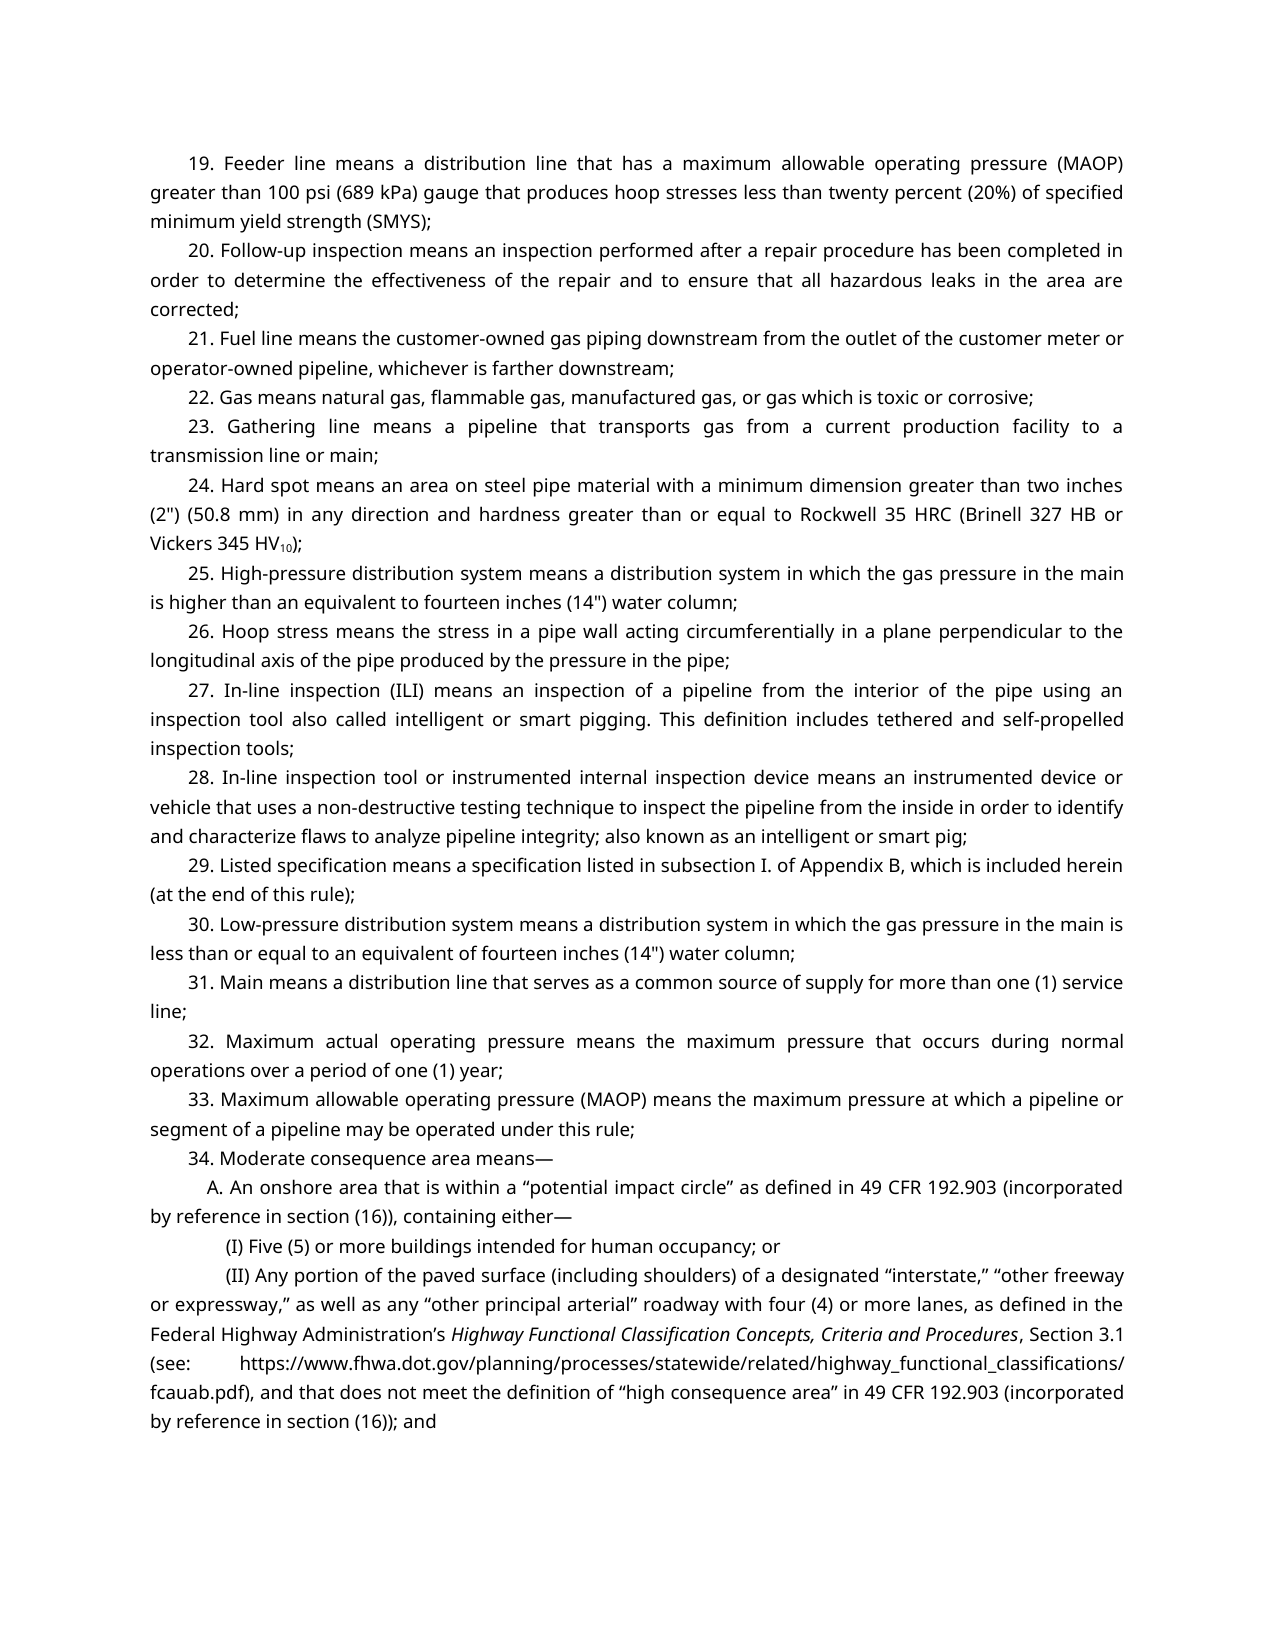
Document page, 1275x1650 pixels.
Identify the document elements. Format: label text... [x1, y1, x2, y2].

text 23. Gathering line means a pipeline that transports gas from a current production facility to a transmission line or main; [150, 413, 1125, 468]
text 34. Moderate consequence area means— [150, 1145, 1125, 1171]
text (II) Any portion of the paved surface (including shoulders) of a designated “interstate,” “other freeway or expressway,” as well as any “other principal arterial” roadway with four (4) or more lanes, as defined in the Federal Highway Administration’s Highway Functional Classification Concepts, Criteria and Procedures, Section 3.1 (see: https://www.fhwa.dot.gov/planning/processes/statewide/related/highway_functional_classifications/fcauab.pdf), and that does not meet the definition of “high consequence area” in 49 CFR 192.903 (incorporated by reference in section (16)); and [150, 1262, 1125, 1434]
text 29. Listed specification means a specification listed in subsection I. of Appendix B, which is included herein (at the end of this rule); [150, 852, 1125, 907]
text (I) Five (5) or more buildings intended for human occupancy; or [150, 1233, 1125, 1258]
text 33. Maximum allowable operating pressure (MAOP) means the maximum pressure at which a pipeline or segment of a pipeline may be operated under this rule; [150, 1087, 1125, 1141]
text 30. Low-pressure distribution system means a distribution system in which the gas pressure in the main is less than or equal to an equivalent of fourteen inches (14") water column; [150, 911, 1125, 966]
text 26. Hoop stress means the stress in a pipe wall acting circumferentially in a plane perpendicular to the longitudinal axis of the pipe produced by the pressure in the pipe; [150, 618, 1125, 673]
text A. An onshore area that is within a “potential impact circle” as defined in 49 CFR 192.903 (incorporated by reference in section (16)), containing either— [150, 1174, 1125, 1229]
text 22. Gas means natural gas, flammable gas, manufactured gas, or gas which is toxic or corrosive; [150, 384, 1125, 410]
text 20. Follow-up inspection means an inspection performed after a repair procedure has been completed in order to determine the effectiveness of the repair and to ensure that all hazardous leaks in the area are corrected; [150, 238, 1125, 322]
text 19. Feeder line means a distribution line that has a maximum allowable operating pressure (MAOP) greater than 100 psi (689 kPa) gauge that produces hoop stresses less than twenty percent (20%) of specified minimum yield strength (SMYS); [150, 150, 1125, 234]
text 25. High-pressure distribution system means a distribution system in which the gas pressure in the main is higher than an equivalent to fourteen inches (14") water column; [150, 560, 1125, 614]
text 28. In-line inspection tool or instrumented internal inspection device means an instrumented device or vehicle that uses a non-destructive testing technique to inspect the pipeline from the inside in order to identify and characterize flaws to analyze pipeline integrity; also known as an intelligent or smart pig; [150, 765, 1125, 849]
text 21. Fuel line means the customer-owned gas piping downstream from the outlet of the customer meter or operator-owned pipeline, whichever is farther downstream; [150, 326, 1125, 380]
text 31. Main means a distribution line that serves as a common source of supply for more than one (1) service line; [150, 969, 1125, 1024]
text 27. In-line inspection (ILI) means an inspection of a pipeline from the interior of the pipe using an inspection tool also called intelligent or smart pigging. This definition includes tethered and self-propelled inspection tools; [150, 677, 1125, 761]
text 24. Hard spot means an area on steel pipe material with a minimum dimension greater than two inches (2") (50.8 mm) in any direction and hardness greater than or equal to Rockwell 35 HRC (Brinell 327 HB or Vickers 345 HV10); [150, 472, 1125, 556]
text 32. Maximum actual operating pressure means the maximum pressure that occurs during normal operations over a period of one (1) year; [150, 1028, 1125, 1083]
